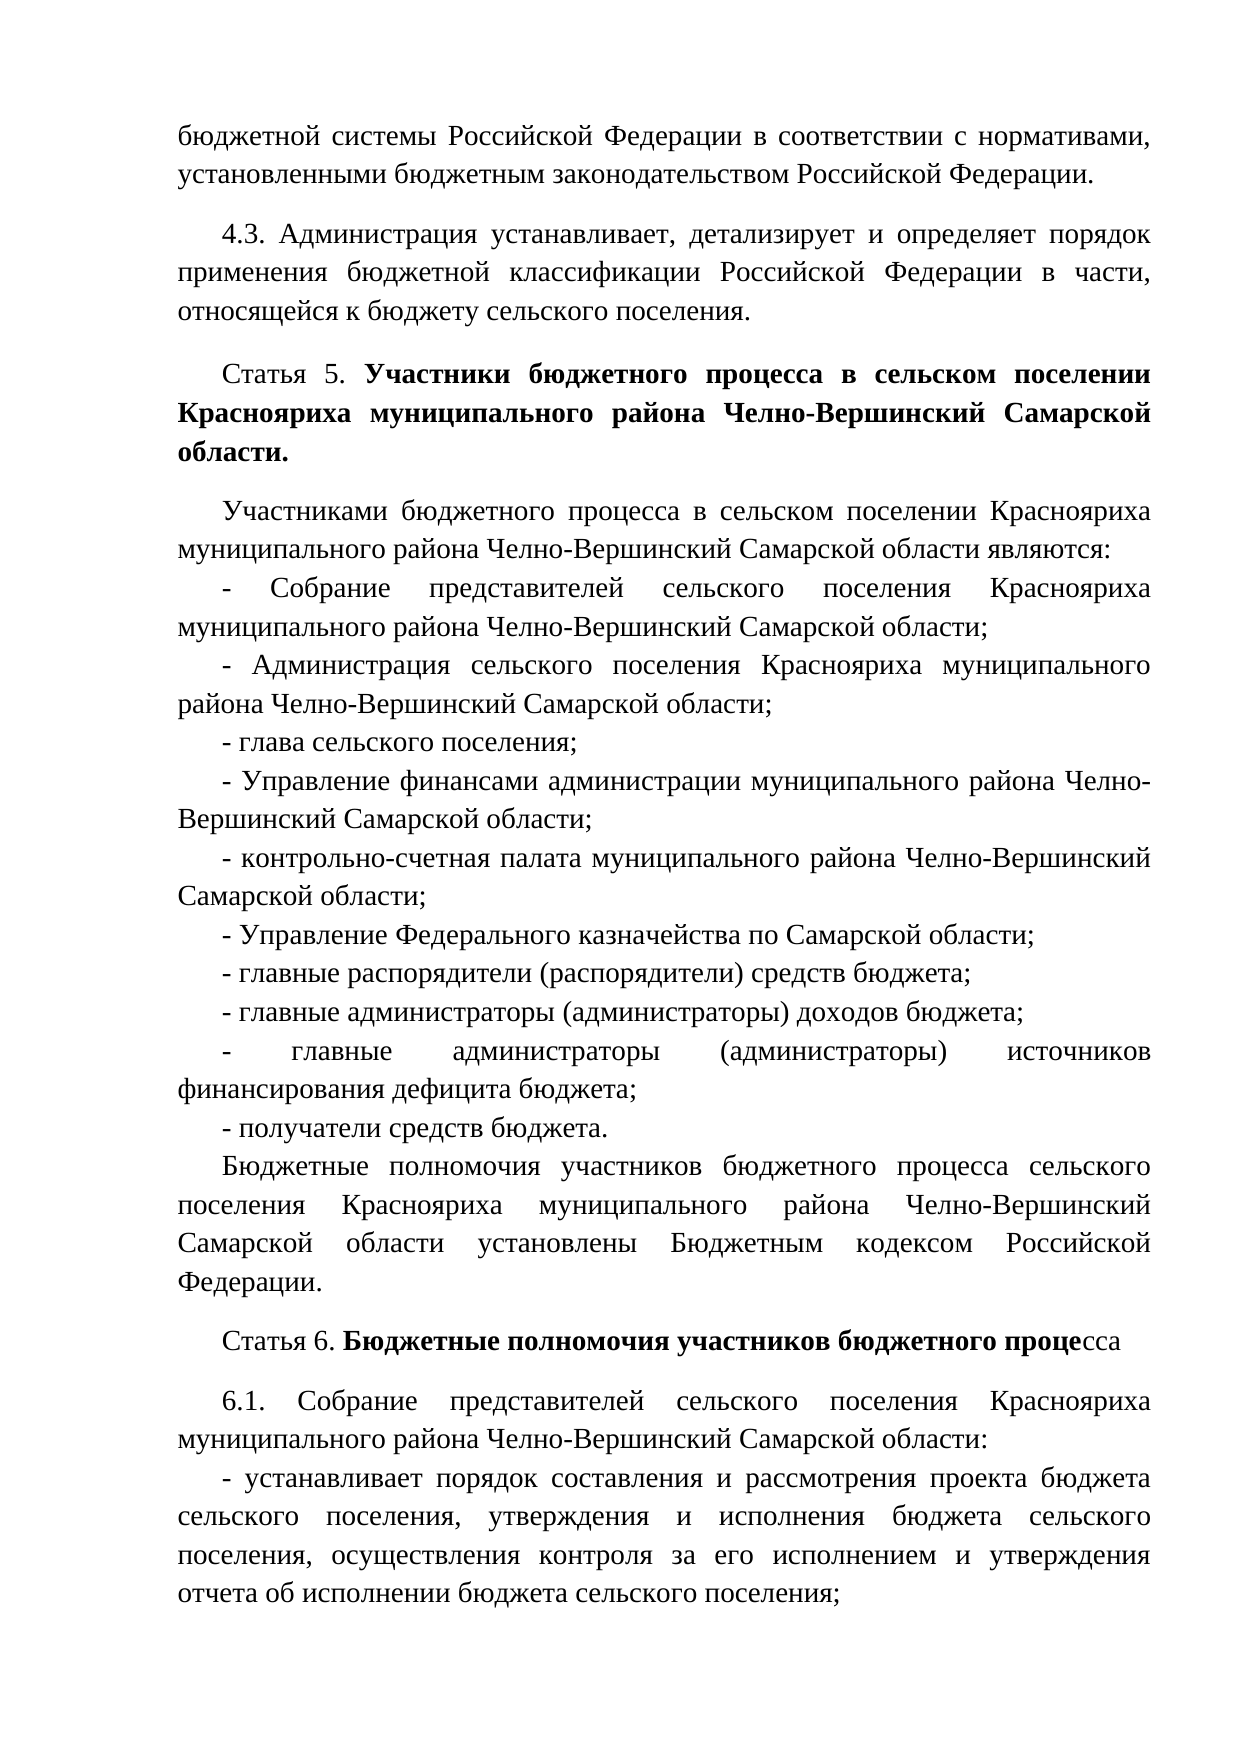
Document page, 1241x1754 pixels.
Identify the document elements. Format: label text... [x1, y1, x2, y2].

text - получатели средств бюджета. [177, 1110, 1152, 1143]
text 6.1. Собрание представителей сельского поселения Краснояриха муниципального района Челно-Вершинский Самарской области: [177, 1383, 1152, 1455]
text Статья 6. Бюджетные полномочия участников бюджетного процесса [177, 1323, 1152, 1357]
text - Собрание представителей сельского поселения Краснояриха муниципального района Челно-Вершинский Самарской области; [177, 570, 1152, 642]
text - глава сельского поселения; [177, 724, 1152, 758]
text Участниками бюджетного процесса в сельском поселении Краснояриха муниципального района Челно-Вершинский Самарской области являются: [177, 493, 1152, 565]
text - контрольно-счетная палата муниципального района Челно-Вершинский Самарской области; [177, 840, 1152, 912]
text - главные распорядители (распорядители) средств бюджета; [177, 956, 1152, 989]
text - устанавливает порядок составления и рассмотрения проекта бюджета сельского поселения, утверждения и исполнения бюджета сельского поселения, осуществления контроля за его исполнением и утверждения отчета об исполнении бюджета сельского поселения; [177, 1460, 1152, 1609]
text - Администрация сельского поселения Краснояриха муниципального района Челно-Вершинский Самарской области; [177, 647, 1152, 719]
text - главные администраторы (администраторы) доходов бюджета; [177, 994, 1152, 1028]
text Бюджетные полномочия участников бюджетного процесса сельского поселения Краснояриха муниципального района Челно-Вершинский Самарской области установлены Бюджетным кодексом Российской Федерации. [177, 1148, 1152, 1297]
text - главные администраторы (администраторы) источников финансирования дефицита бюджета; [177, 1033, 1152, 1105]
text - Управление Федерального казначейства по Самарской области; [177, 917, 1152, 951]
text - Управление финансами администрации муниципального района Челно-Вершинский Самарской области; [177, 763, 1152, 835]
text 4.3. Администрация устанавливает, детализирует и определяет порядок применения бюджетной классификации Российской Федерации в части, относящейся к бюджету сельского поселения. [177, 216, 1152, 327]
text Статья 5. Участники бюджетного процесса в сельском поселении Краснояриха муниципального района Челно-Вершинский Самарской области. [177, 357, 1152, 467]
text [177, 118, 1152, 190]
